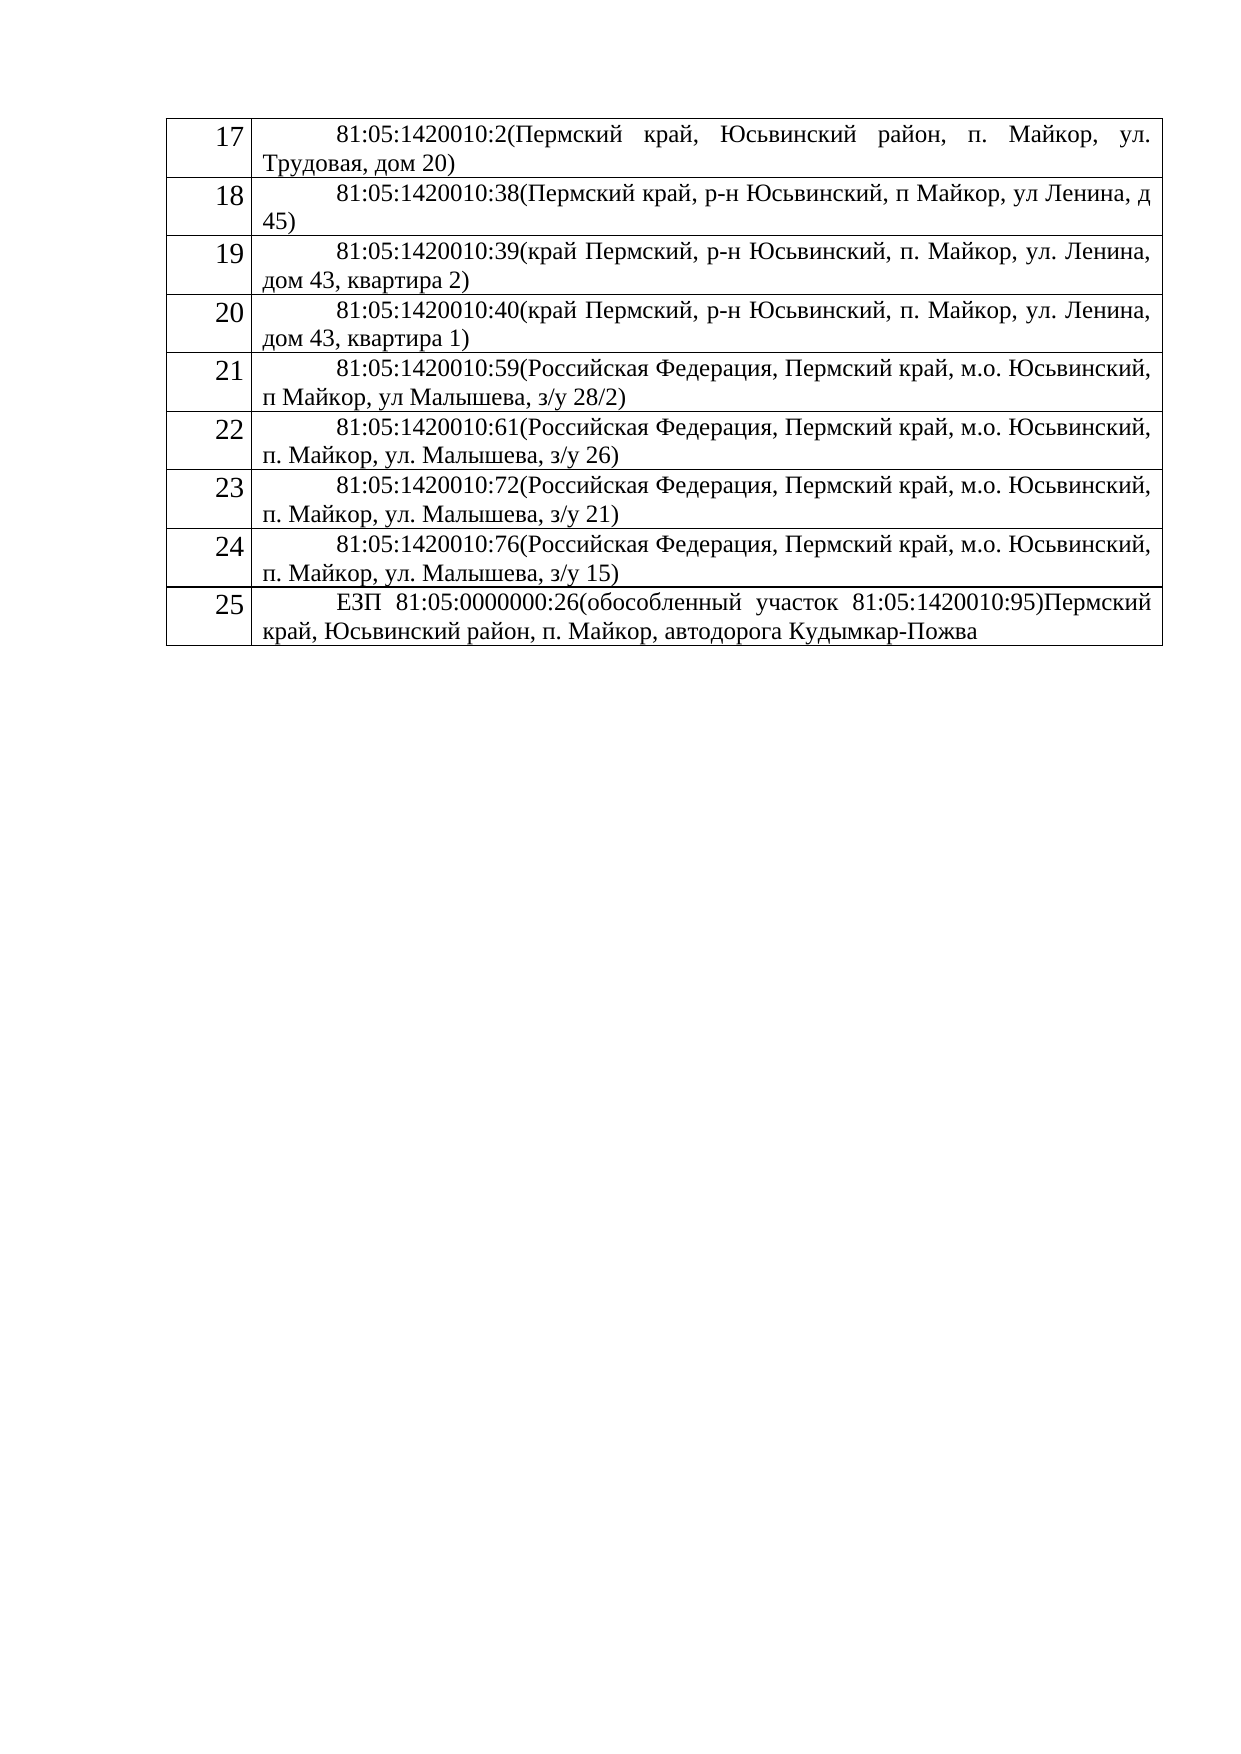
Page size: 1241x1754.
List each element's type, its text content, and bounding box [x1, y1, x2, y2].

table_cell [167, 236, 251, 294]
table_cell 81:05:1420010:39(край Пермский, р-н Юсьвинский, п. Майкор, ул. Ленина, дом 43, квартира 2) [252, 236, 1162, 294]
table_cell [167, 178, 251, 235]
table_cell 81:05:1420010:40(край Пермский, р-н Юсьвинский, п. Майкор, ул. Ленина, дом 43, квартира 1) [252, 295, 1162, 352]
table_cell 81:05:1420010:38(Пермский край, р-н Юсьвинский, п Майкор, ул Ленина, д 45) [252, 178, 1162, 235]
table_cell [167, 529, 251, 586]
table_cell [167, 588, 251, 645]
table_cell [167, 353, 251, 411]
table_cell 81:05:1420010:72(Российская Федерация, Пермский край, м.о. Юсьвинский, п. Майкор, ул. Малышева, з/у 21) [252, 470, 1162, 528]
table_cell 81:05:1420010:61(Российская Федерация, Пермский край, м.о. Юсьвинский, п. Майкор, ул. Малышева, з/у 26) [252, 412, 1162, 469]
table_cell 81:05:1420010:76(Российская Федерация, Пермский край, м.о. Юсьвинский, п. Майкор, ул. Малышева, з/у 15) [252, 529, 1162, 586]
table_cell [167, 295, 251, 352]
table_cell [167, 412, 251, 469]
table_cell [167, 119, 251, 177]
table_cell 81:05:1420010:2(Пермский край, Юсьвинский район, п. Майкор, ул. Трудовая, дом 20) [252, 119, 1162, 177]
table_cell ЕЗП 81:05:0000000:26(обособленный участок 81:05:1420010:95)Пермский край, Юсьвинский район, п. Майкор, автодорога Кудымкар-Пожва [252, 588, 1162, 645]
table_cell 81:05:1420010:59(Российская Федерация, Пермский край, м.о. Юсьвинский, п Майкор, ул Малышева, з/у 28/2) [252, 353, 1162, 411]
table_cell [167, 470, 251, 528]
